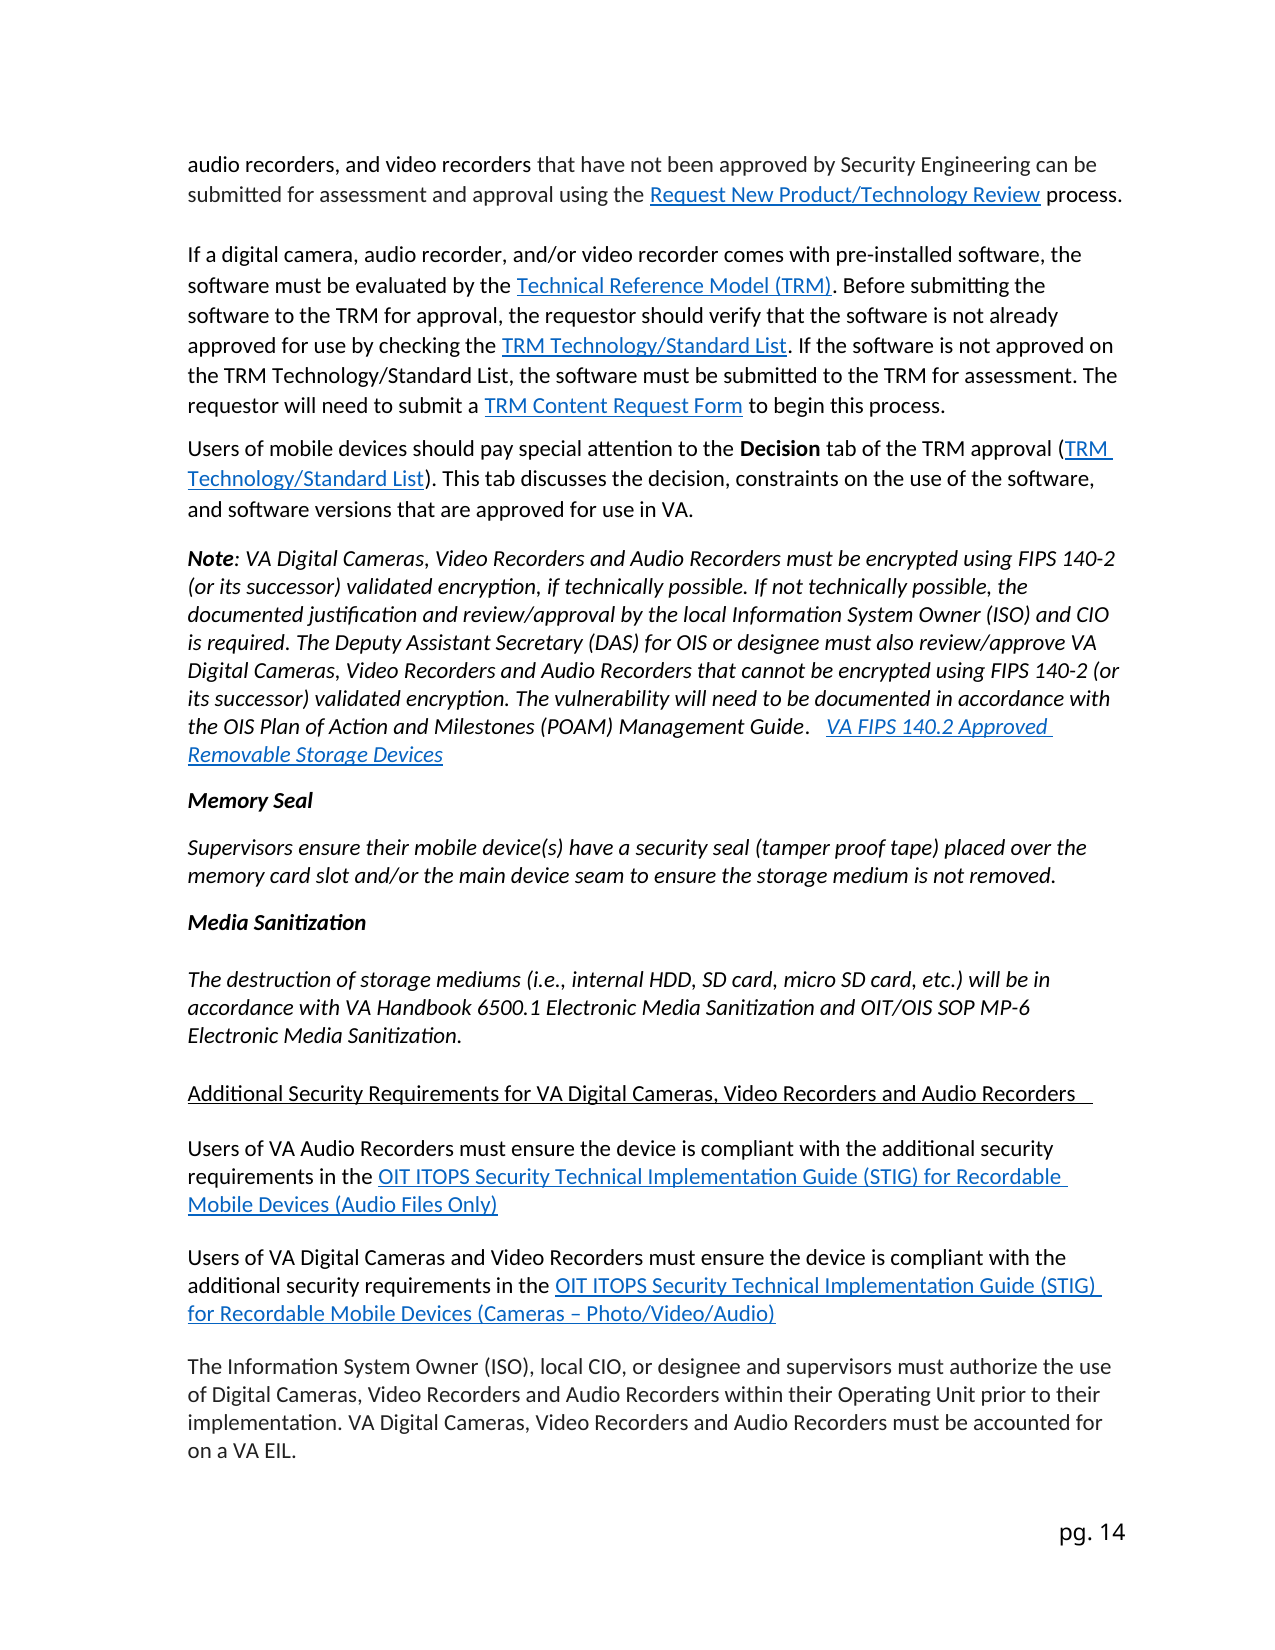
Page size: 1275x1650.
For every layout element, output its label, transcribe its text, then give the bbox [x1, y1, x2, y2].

text Note: VA Digital Cameras, Video Recorders and Audio Recorders must be encrypted using FIPS 140-2 (or its successor) validated encryption, if technically possible. If not technically possible, the documented justification and review/approval by the local Information System Owner (ISO) and CIO is required. The Deputy Assistant Secretary (DAS) for OIS or designee must also review/approve VA Digital Cameras, Video Recorders and Audio Recorders that cannot be encrypted using FIPS 140-2 (or its successor) validated encryption. The vulnerability will need to be documented in accordance with the . [187, 544, 1125, 768]
text Additional Security Requirements for VA Digital Cameras, Video Recorders and Audio Recorders [178, 1079, 1125, 1107]
text If a digital camera, audio recorder, and/or video recorder comes with pre-installed software, the software must be evaluated by the Technical Reference Model (TRM). Before submitting the software to the TRM for approval, the requestor should verify that the software is not already approved for use by checking the TRM Technology/Standard List. If the software is not approved on the TRM Technology/Standard List, the software must be submitted to the TRM for assessment. The requestor will need to submit a TRM Content Request Form to begin this process. [187, 241, 1125, 420]
text The destruction of storage mediums (i.e., internal HDD, SD card, micro SD card, etc.) will be in accordance with VA Handbook 6500.1 Electronic Media Sanitization and OIT/OIS SOP MP-6 Electronic Media Sanitization. [187, 965, 1125, 1049]
list Users of VA Digital Cameras and Video Recorders must ensure the device is compliant with the additional security requirements in the OIT ITOPS Security Technical Implementation Guide (STIG) for Recordable Mobile Devices (Cameras – Photo/Video/Audio) [187, 1243, 1125, 1327]
list Users of VA Audio Recorders must ensure the device is compliant with the additional security requirements in the OIT ITOPS Security Technical Implementation Guide (STIG) for Recordable Mobile Devices (Audio Files Only) [187, 1134, 1125, 1218]
list The Information System Owner (ISO), local CIO, or designee and supervisors must authorize the use of Digital Cameras, Video Recorders and Audio Recorders within their Operating Unit prior to their implementation. VA Digital Cameras, Video Recorders and Audio Recorders must be accounted for on a VA EIL. [187, 1352, 1125, 1464]
text Memory Seal [187, 787, 1125, 815]
text Users of mobile devices should pay special attention to the Decision tab of the TRM approval (TRM Technology/Standard List). This tab discusses the decision, constraints on the use of the software, and software versions that are approved for use in VA. [187, 434, 1125, 523]
text Media Sanitization [187, 908, 1125, 936]
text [187, 150, 1125, 208]
text Supervisors ensure their mobile device(s) have a security seal (tamper proof tape) placed over the memory card slot and/or the main device seam to ensure the storage medium is not removed. [187, 833, 1125, 889]
